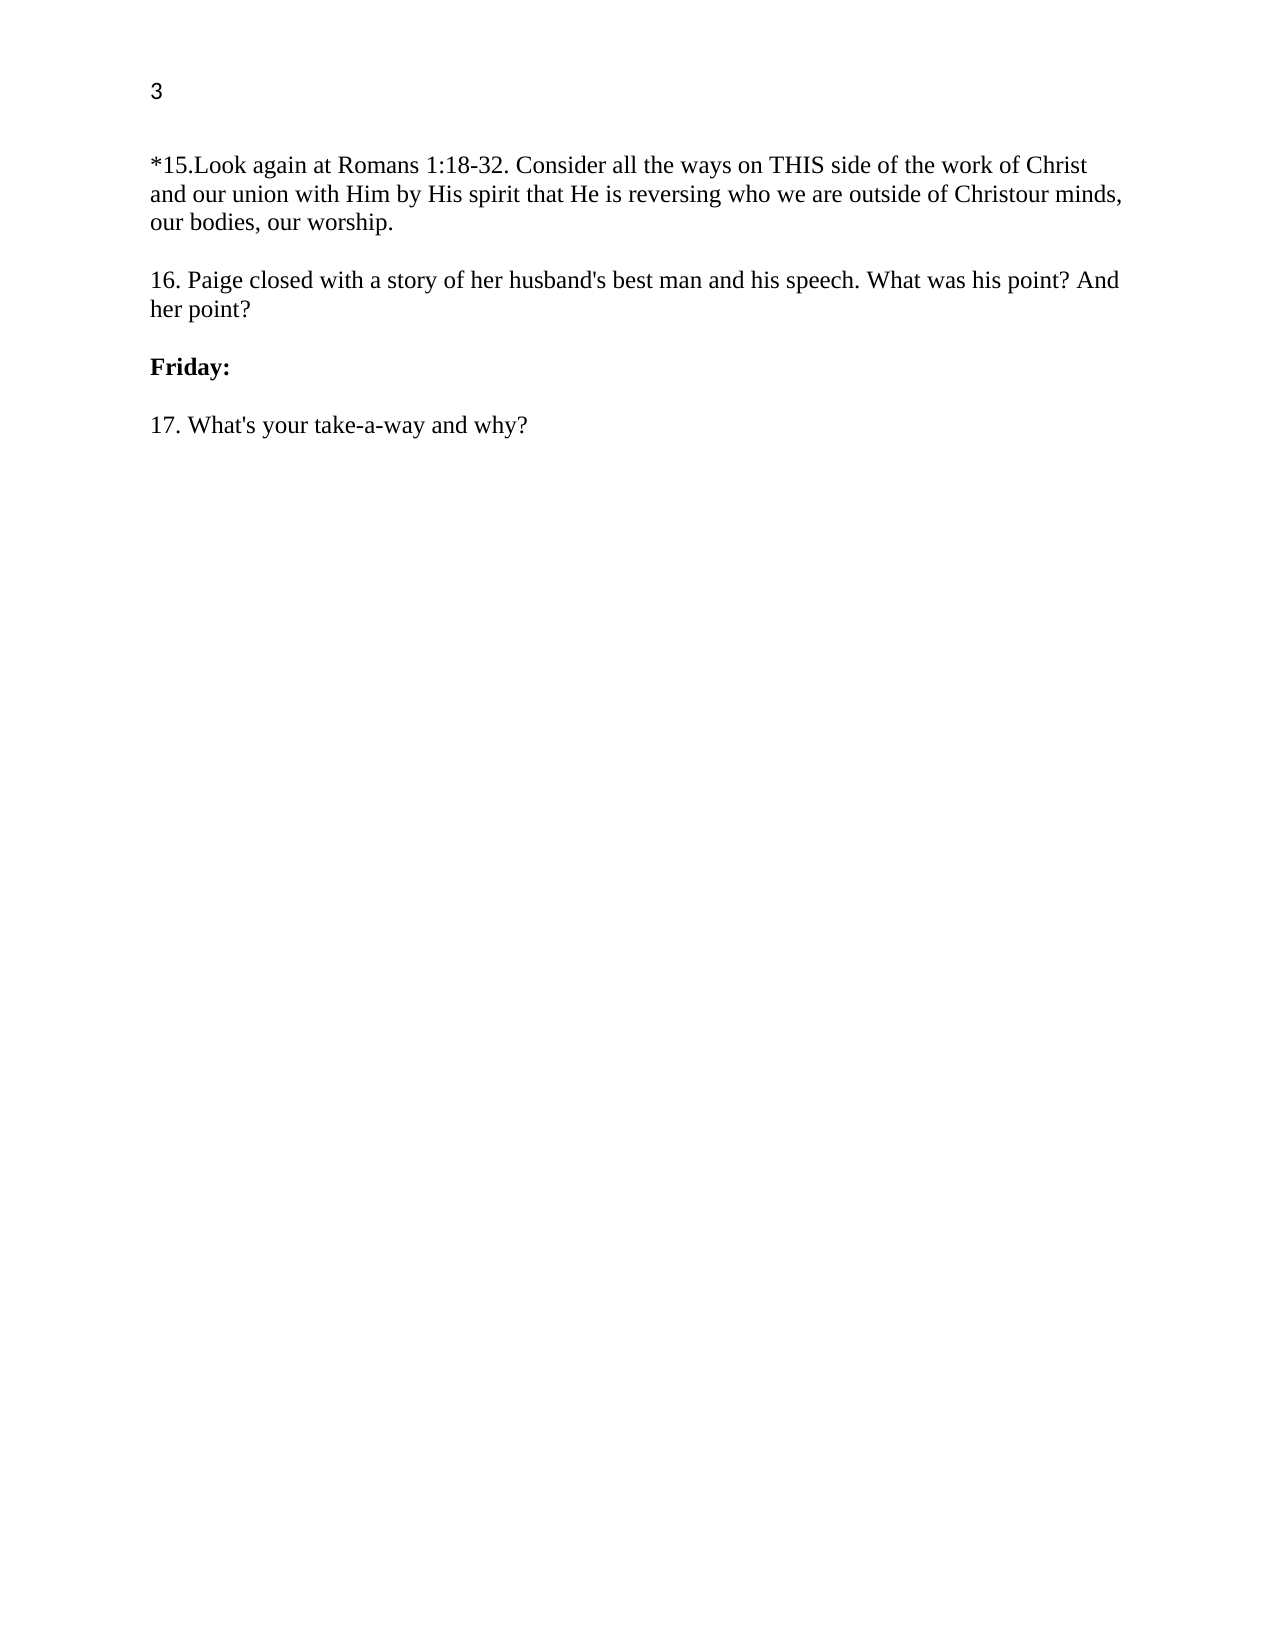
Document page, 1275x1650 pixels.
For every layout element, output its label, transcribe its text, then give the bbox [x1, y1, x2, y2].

text *15.Look again at Romans 1:18-32. Consider all the ways on THIS side of the work of Christ and our union with Him by His spirit that He is reversing who we are outside of Christour minds, our bodies, our worship. [150, 150, 1125, 236]
text 16. Paige closed with a story of her husband's best man and his speech. What was his point? And her point? [150, 265, 1125, 323]
subtitle Friday: [150, 352, 1125, 381]
text 17. What's your take-a-way and why? [150, 410, 1125, 439]
